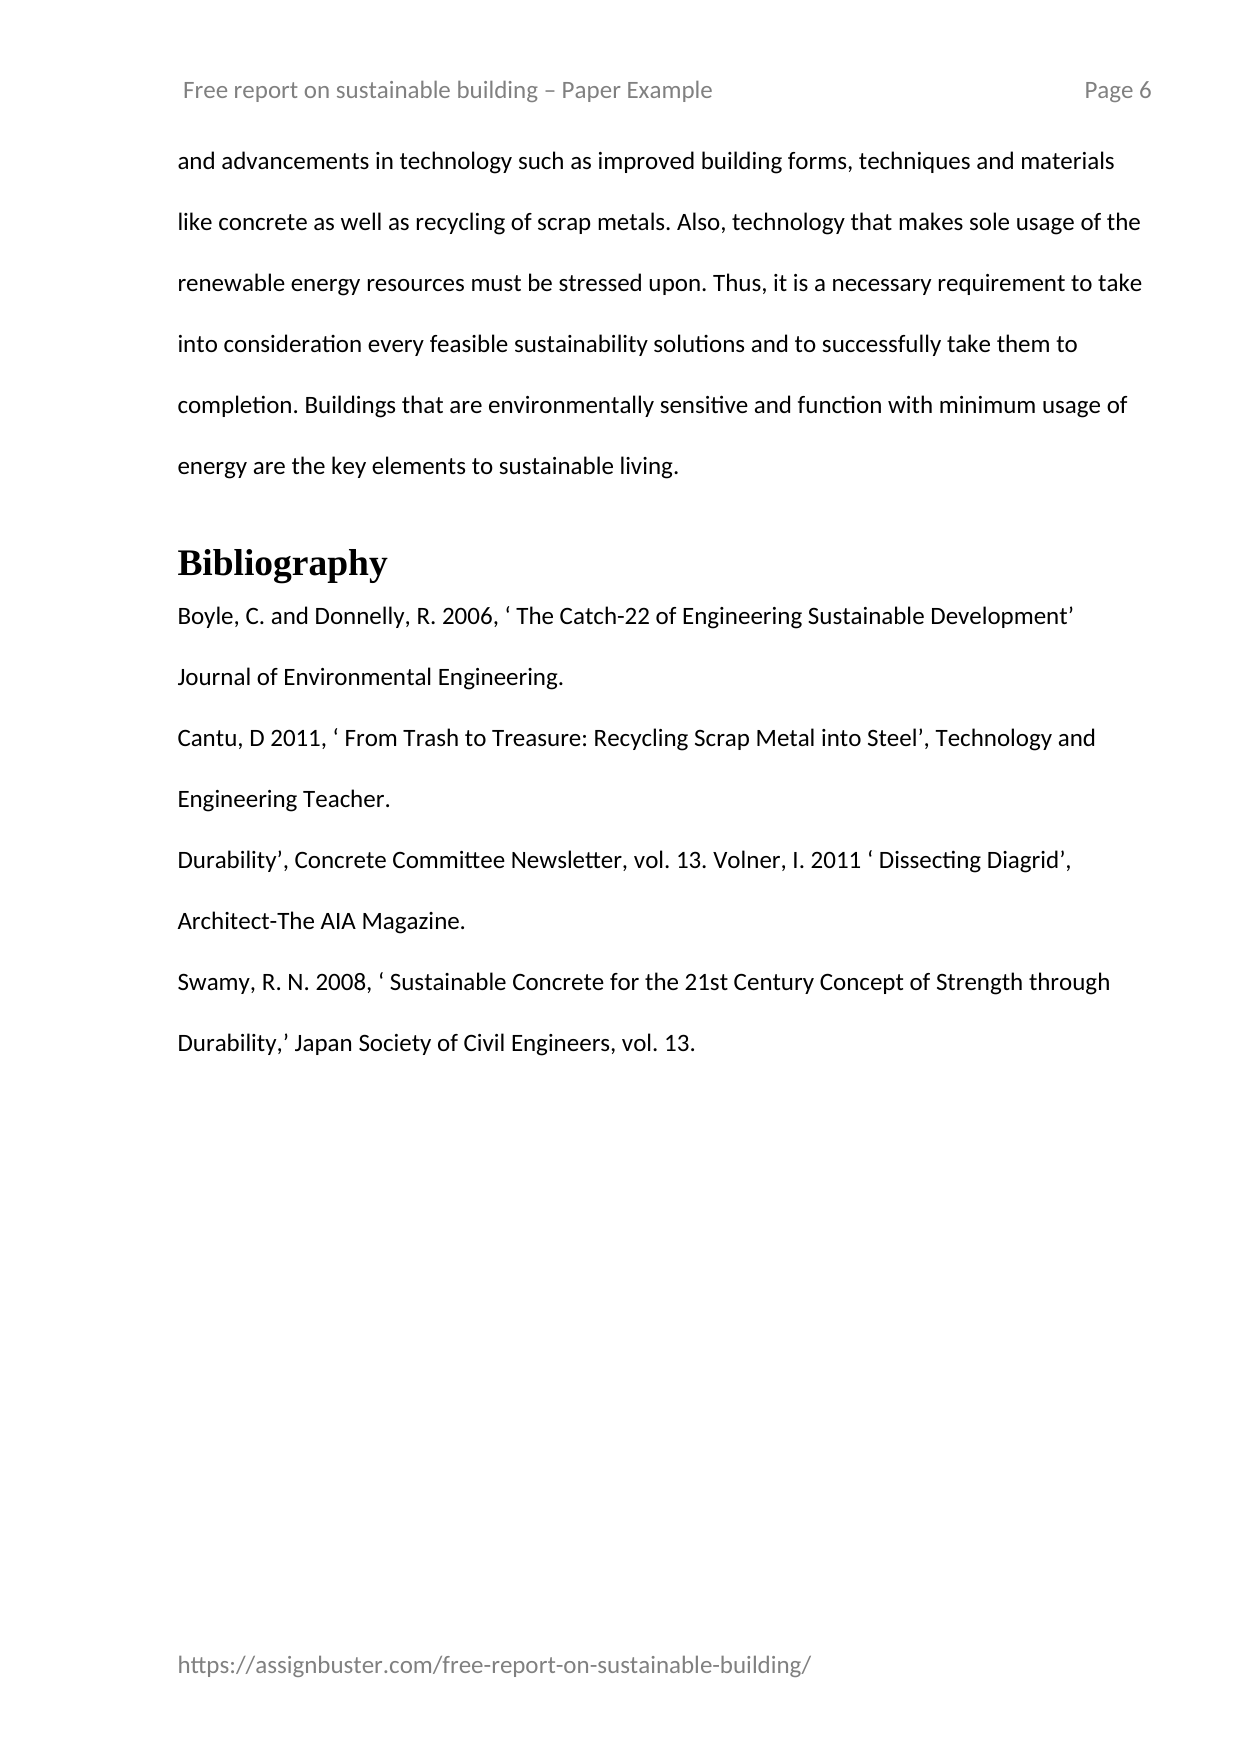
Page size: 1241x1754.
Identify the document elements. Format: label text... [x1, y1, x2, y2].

text Boyle, C. and Donnelly, R. 2006, ‘ The Catch-22 of Engineering Sustainable Development’ Journal of Environmental Engineering. Cantu, D 2011, ‘ From Trash to Treasure: Recycling Scrap Metal into Steel’, Technology and Engineering Teacher. Durability’, Concrete Committee Newsletter, vol. 13. Volner, I. 2011 ‘ Dissecting Diagrid’, Architect-The AIA Magazine. Swamy, R. N. 2008, ‘ Sustainable Concrete for the 21st Century Concept of Strength through Durability,’ Japan Society of Civil Engineers, vol. 13. [177, 600, 1152, 1058]
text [177, 145, 1152, 481]
subtitle Bibliography [177, 541, 1152, 584]
